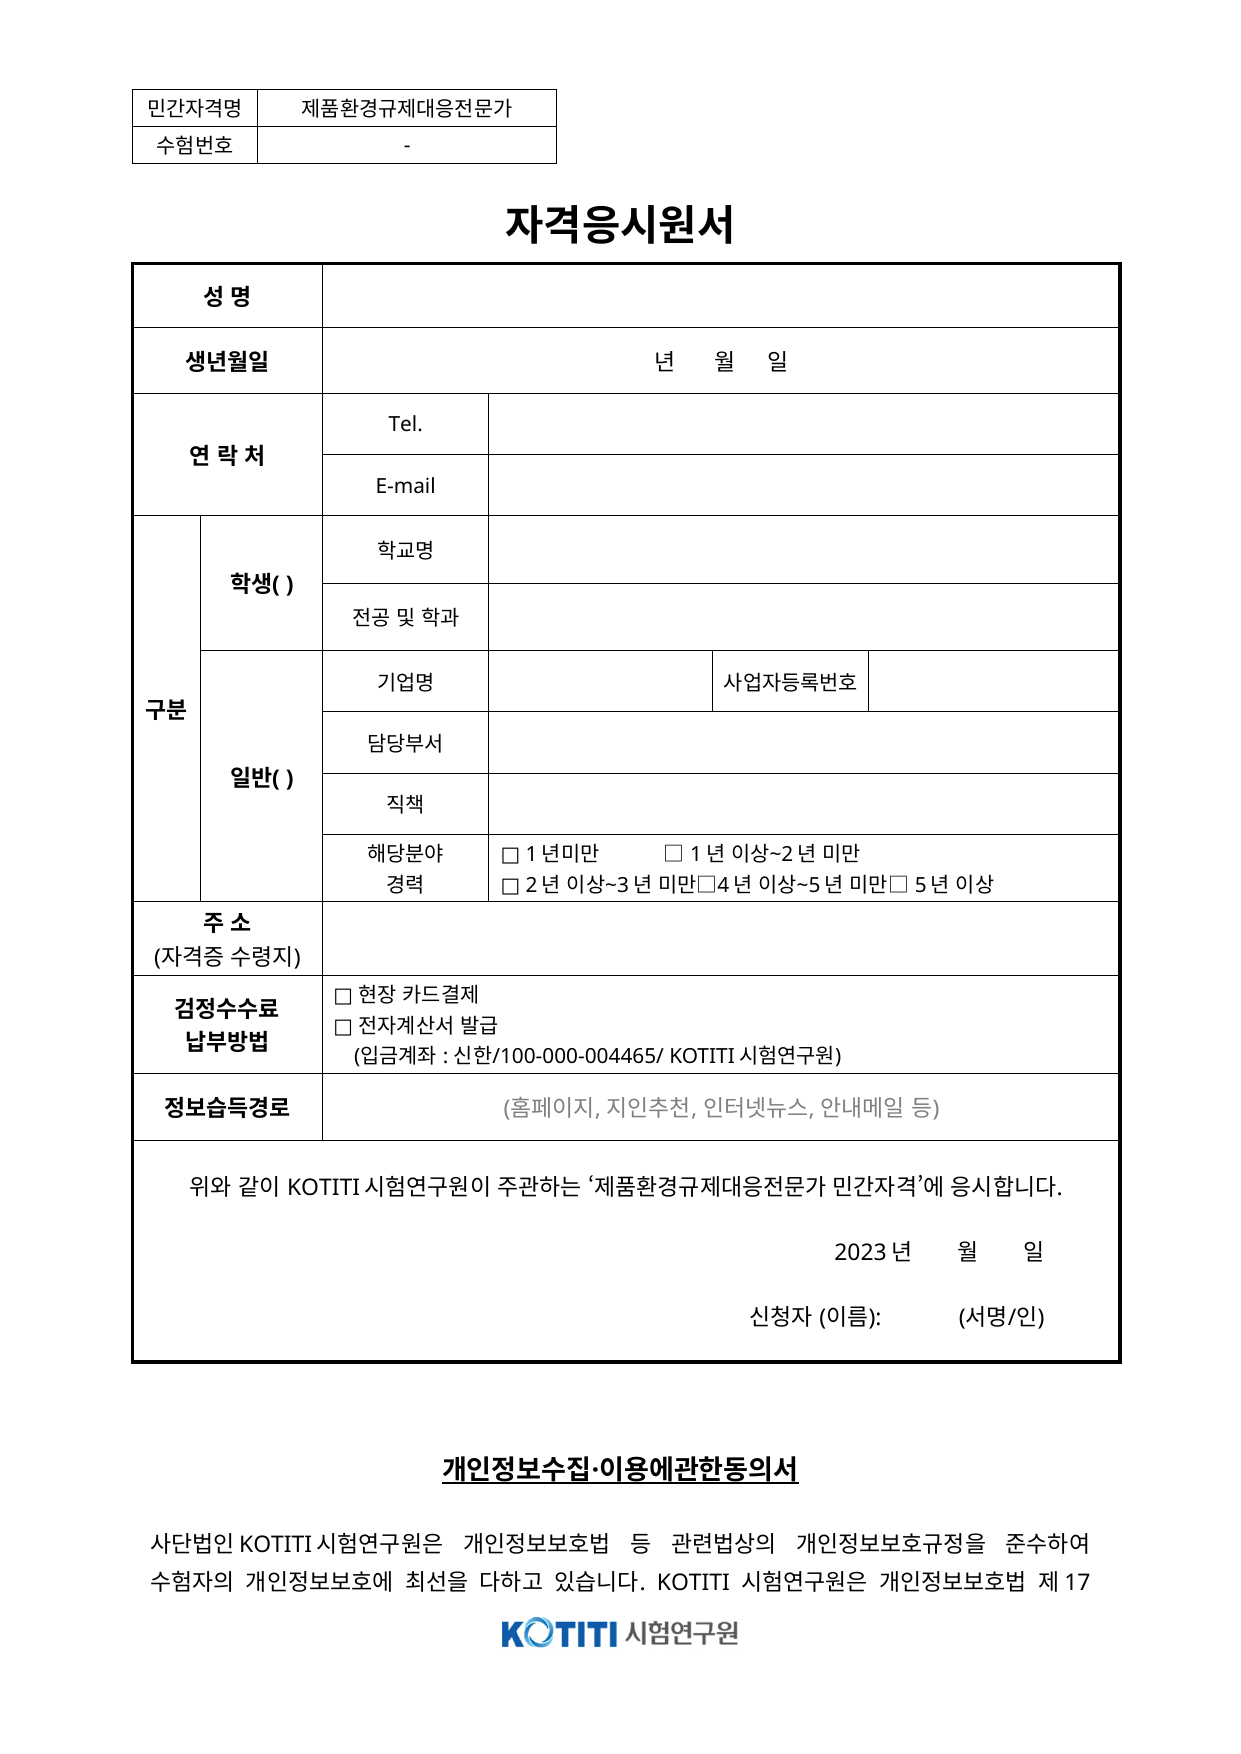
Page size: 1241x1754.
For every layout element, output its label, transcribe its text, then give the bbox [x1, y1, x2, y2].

table_cell 년 월 일 [323, 328, 1118, 393]
table_cell □ 1년미만 □ 1년 이상~2년 미만 □ 2년 이상~3년 미만□4년 이상~5년 미만□ 5년 이상 [489, 835, 1118, 901]
table_cell E-mail [323, 455, 488, 515]
picture [497, 1617, 743, 1651]
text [150, 1559, 1090, 1598]
table_cell 일반( ) [201, 651, 322, 901]
table_cell [869, 651, 1118, 711]
table_cell [489, 584, 1118, 650]
table_cell 학생( ) [201, 516, 322, 650]
text 개인정보수집·이용에관한동의서 [599, 1448, 1090, 1488]
table_cell 담당부서 [323, 712, 488, 772]
table_cell □ 현장 카드결제 □ 전자계산서 발급 (입금계좌 : 신한/100-000-004465/ KOTITI시험연구원) [323, 976, 1118, 1072]
table_cell 연 락 처 [134, 394, 322, 515]
text 자격응시원서 [150, 192, 1090, 253]
table_cell 주 소 (자격증 수령지) [134, 902, 322, 974]
table_cell [489, 394, 1118, 454]
table_cell 위와 같이 KOTITI시험연구원이 주관하는 ‘제품환경규제대응전문가 민간자격’에 응시합니다. 2023년 월 일 신청자 (이름): (서명/인) [134, 1141, 1118, 1360]
table_cell 구분 [134, 516, 200, 901]
table_cell (홈페이지, 지인추천, 인터넷뉴스, 안내메일 등) [323, 1074, 1118, 1140]
table_cell 사업자등록번호 [713, 651, 868, 711]
table_cell [489, 651, 712, 711]
table_cell 검정수수료 납부방법 [134, 976, 322, 1072]
table_header 성 명 [134, 265, 322, 327]
table_cell 생년월일 [134, 328, 322, 393]
table_cell [489, 774, 1118, 834]
table_header [323, 265, 1118, 327]
table_cell [489, 516, 1118, 582]
table_cell 학교명 [323, 516, 488, 582]
text 개인정보수집·이용에관한동의서 [150, 1448, 591, 1488]
table_cell [489, 712, 1118, 772]
table_cell [323, 902, 1118, 974]
table_cell Tel. [323, 394, 488, 454]
table_cell 전공 및 학과 [323, 584, 488, 650]
table_cell 정보습득경로 [134, 1074, 322, 1140]
table_cell 직책 [323, 774, 488, 834]
table_cell 해당분야 경력 [323, 835, 488, 901]
table_cell [489, 455, 1118, 515]
table_cell 기업명 [323, 651, 488, 711]
